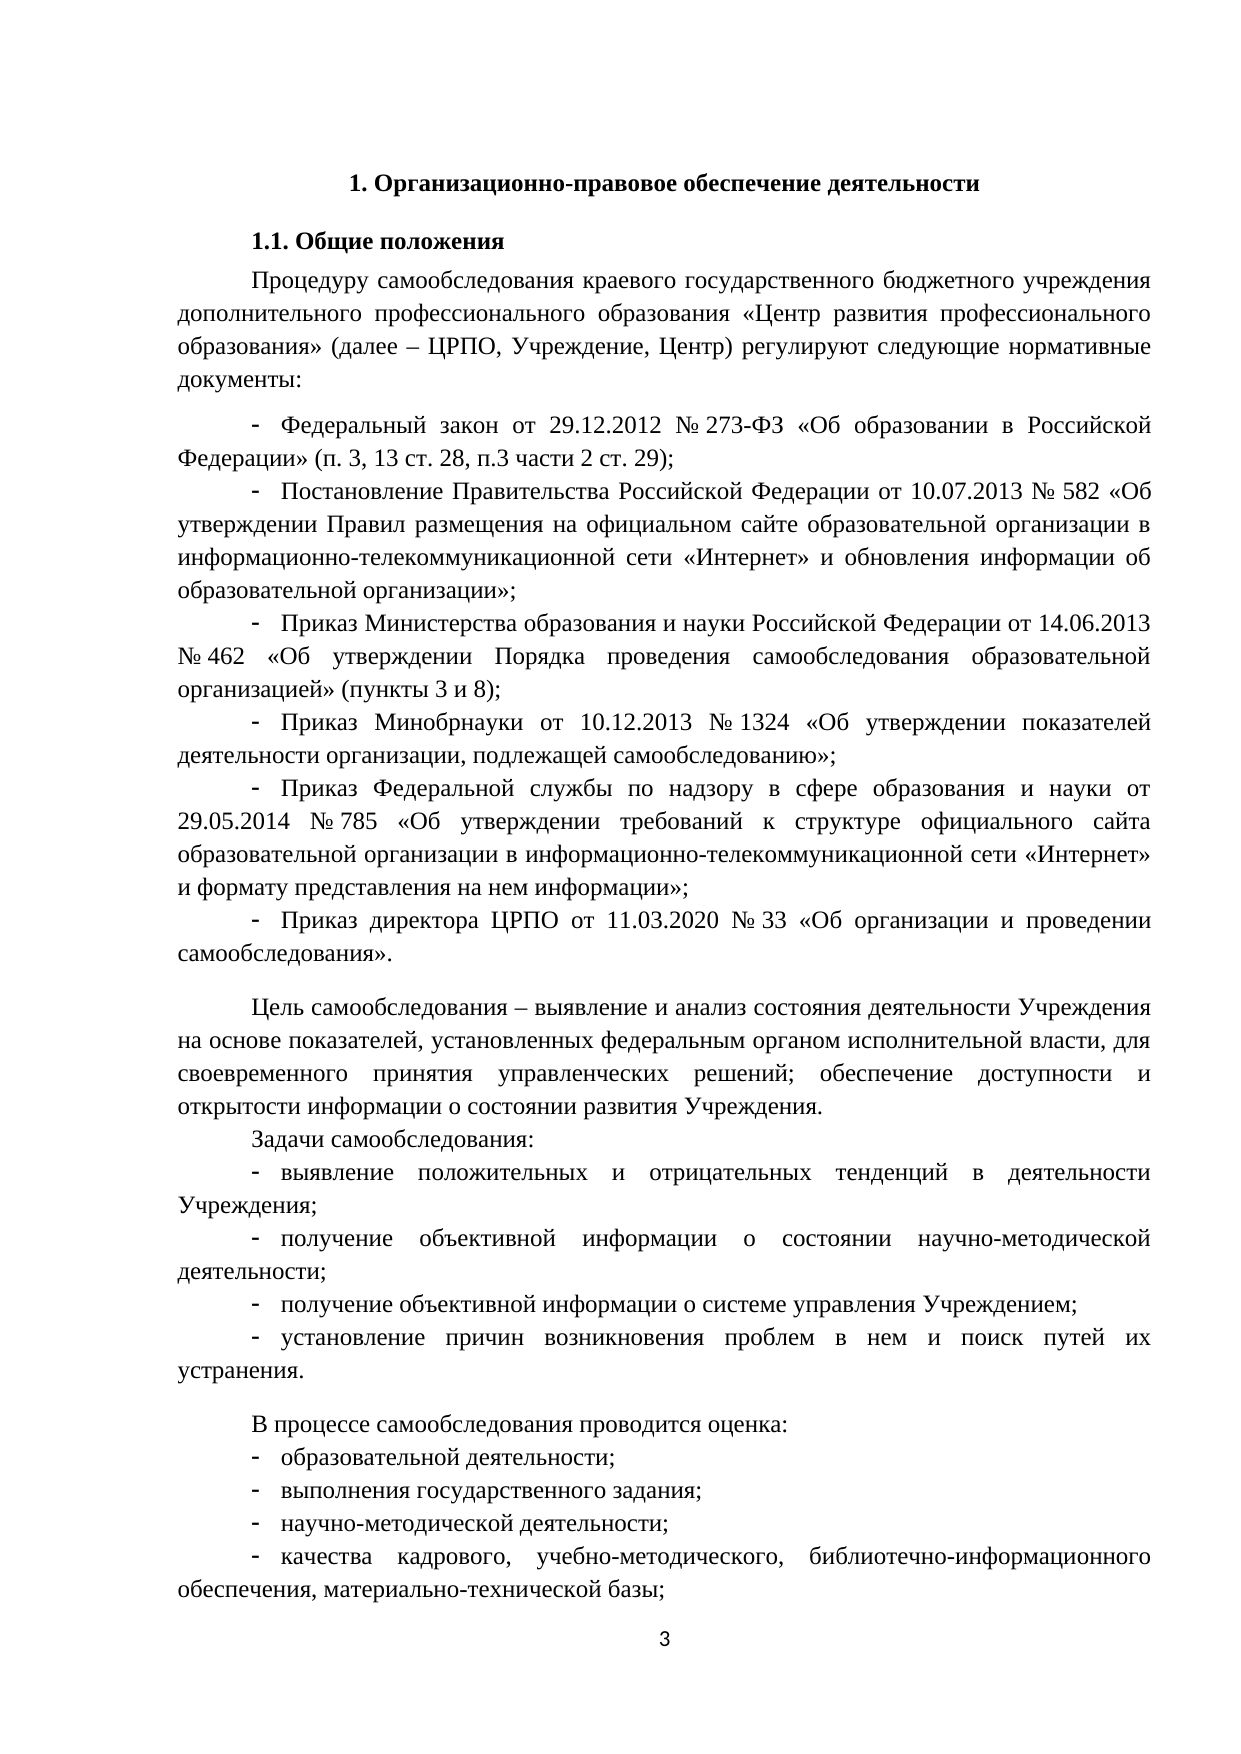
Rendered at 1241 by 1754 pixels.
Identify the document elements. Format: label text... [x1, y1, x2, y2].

list Приказ Федеральной службы по надзору в сфере образования и науки от 29.05.2014 № 785 «Об утверждении требований к структуре официального сайта образовательной организации в информационно-телекоммуникационной сети «Интернет» и формату представления на нем информации»; [177, 773, 1152, 901]
list получение объективной информации о системе управления Учреждением; [177, 1289, 1152, 1318]
list получение объективной информации о состоянии научно-методической деятельности; [177, 1223, 1152, 1285]
list Приказ Министерства образования и науки Российской Федерации от 14.06.2013 № 462 «Об утверждении Порядка проведения самообследования образовательной организацией» (пункты 3 и 8); [177, 608, 1152, 703]
list установление причин возникновения проблем в нем и поиск путей их устранения. [177, 1322, 1152, 1384]
text Цель самообследования – выявление и анализ состояния деятельности Учреждения на основе показателей, установленных федеральным органом исполнительной власти, для своевременного принятия управленческих решений; обеспечение доступности и открытости информации о состоянии развития Учреждения. [177, 992, 1152, 1120]
list Приказ директора ЦРПО от 11.03.2020 № 33 «Об организации и проведении самообследования». [177, 905, 1152, 967]
text Задачи самообследования: [177, 1124, 1152, 1153]
list научно-методической деятельности; [177, 1508, 1152, 1537]
list Постановление Правительства Российской Федерации от 10.07.2013 № 582 «Об утверждении Правил размещения на официальном сайте образовательной организации в информационно-телекоммуникационной сети «Интернет» и обновления информации об образовательной организации»; [177, 476, 1152, 604]
list качества кадрового, учебно-методического, библиотечно-информационного обеспечения, материально-технической базы; [177, 1541, 1152, 1603]
list выполнения государственного задания; [177, 1475, 1152, 1504]
subtitle 1.1. Общие положения [177, 226, 1152, 255]
list Федеральный закон от 29.12.2012 № 273-ФЗ «Об образовании в Российской Федерации» (п. 3, 13 ст. 28, п.3 части 2 ст. 29); [177, 410, 1152, 472]
text В процессе самообследования проводится оценка: [177, 1409, 1152, 1438]
subtitle 1. Организационно-правовое обеспечение деятельности [177, 168, 1152, 197]
text Процедуру самообследования краевого государственного бюджетного учреждения дополнительного профессионального образования «Центр развития профессионального образования» (далее – ЦРПО, Учреждение, Центр) регулируют следующие нормативные документы: [177, 265, 1152, 393]
list выявление положительных и отрицательных тенденций в деятельности Учреждения; [177, 1157, 1152, 1219]
list Приказ Минобрнауки от 10.12.2013 № 1324 «Об утверждении показателей деятельности организации, подлежащей самообследованию»; [177, 707, 1152, 769]
list образовательной деятельности; [177, 1442, 1152, 1471]
